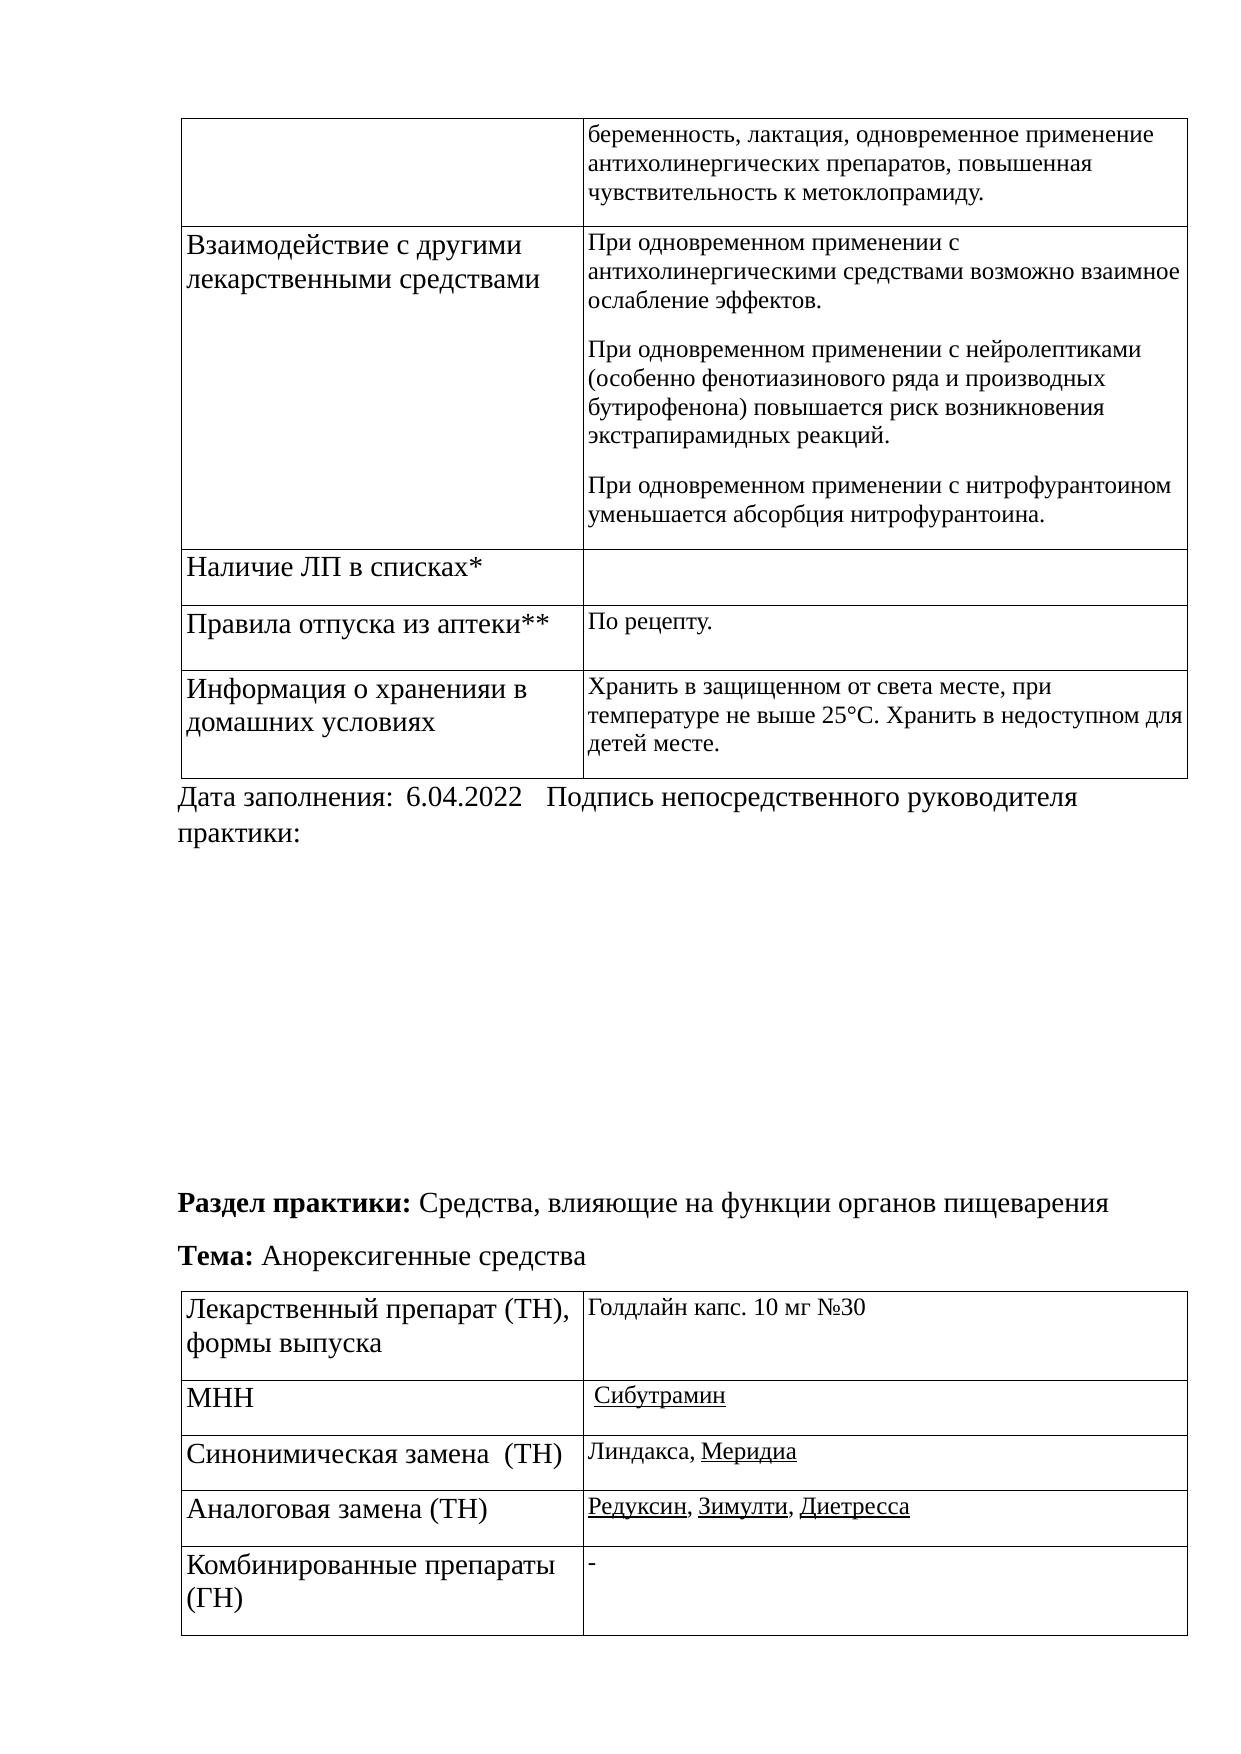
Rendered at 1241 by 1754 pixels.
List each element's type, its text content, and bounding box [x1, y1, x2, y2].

text Раздел практики: Средства, влияющие на функции органов пищеварения [177, 1185, 1152, 1218]
table_cell Аналоговая замена (ТН) [182, 1491, 583, 1546]
table_cell Комбинированные препараты (ГН) [182, 1547, 583, 1635]
text Дата заполнения: 6.04.2022 Подпись непосредственного руководителя практики: [177, 779, 1152, 849]
table_cell [584, 550, 1187, 605]
table_cell МНН [182, 1381, 583, 1435]
table_cell Линдакса, Меридиа [584, 1436, 1187, 1490]
table_cell Взаимодействие с другими лекарственными средствами [182, 227, 583, 548]
table_cell - [584, 1547, 1187, 1635]
table_cell Информация о храненияи в домашних условиях [182, 671, 583, 778]
table_cell Правила отпуска из аптеки** [182, 606, 583, 670]
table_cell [584, 119, 1187, 226]
table_cell При одновременном применении с антихолинергическими средствами возможно взаимное ослабление эффектов. При одновременном применении с нейролептиками (особенно фенотиазинового ряда и производных бутирофенона) повышается риск возникновения экстрапирамидных реакций. При одновременном применении с нитрофурантоином уменьшается абсорбция нитрофурантоина. [584, 227, 1187, 548]
table_cell Сибутрамин [584, 1381, 1187, 1435]
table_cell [182, 119, 583, 226]
table_cell Хранить в защищенном от света месте, при температуре не выше 25°С. Хранить в недоступном для детей месте. [584, 671, 1187, 778]
table_header Голдлайн капс. 10 мг №30 [584, 1292, 1187, 1379]
table_cell Синонимическая замена (ТН) [182, 1436, 583, 1490]
table_cell Наличие ЛП в списках* [182, 550, 583, 605]
table_header Лекарственный препарат (ТН), формы выпуска [182, 1292, 583, 1379]
text Тема: Анорексигенные средства [177, 1238, 1152, 1271]
table_cell По рецепту. [584, 606, 1187, 670]
table_cell Редуксин, Зимулти, Диетресса [584, 1491, 1187, 1546]
